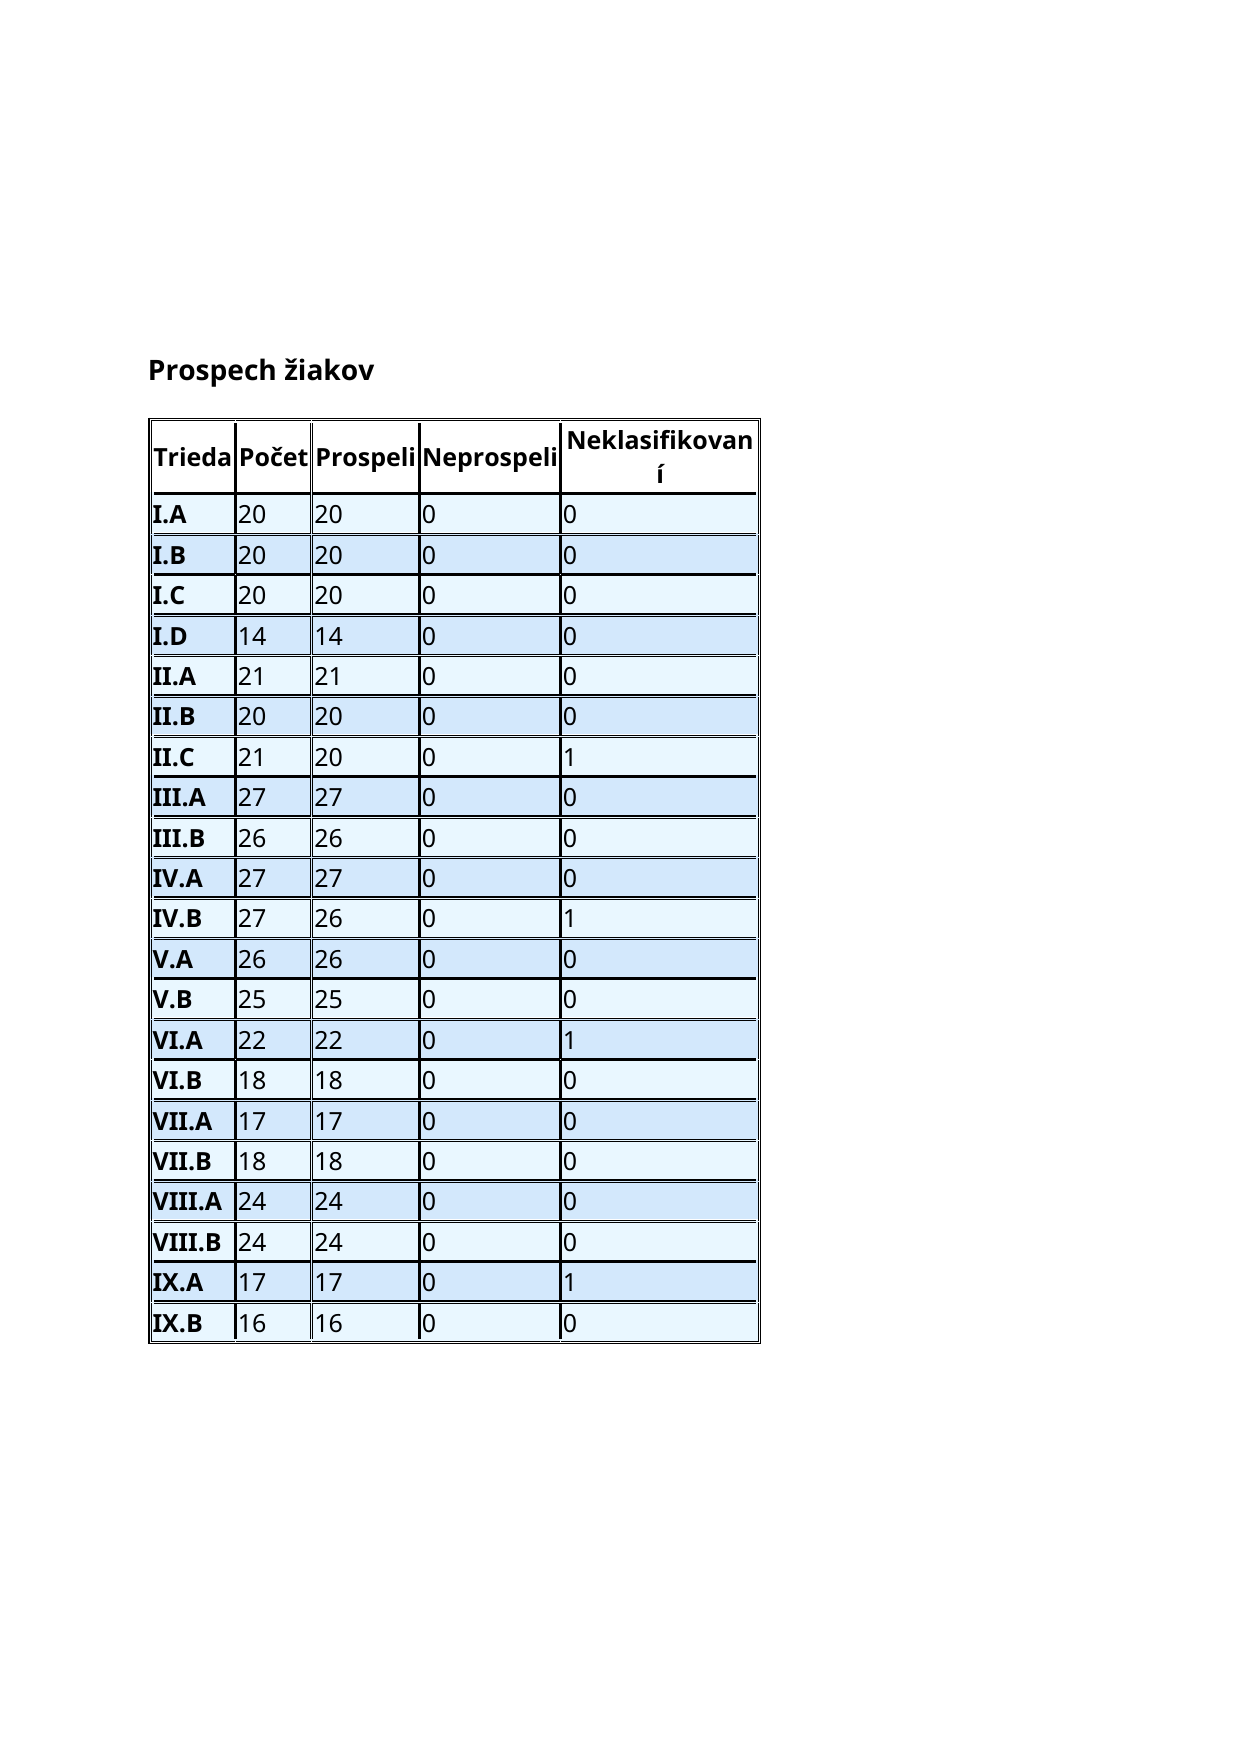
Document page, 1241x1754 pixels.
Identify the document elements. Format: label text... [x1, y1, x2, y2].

table_cell 27 [313, 778, 418, 815]
table_cell V.B [152, 977, 234, 1017]
table_header Prospeli [312, 421, 419, 492]
table_cell 26 [237, 940, 310, 977]
table_cell 18 [313, 1061, 418, 1098]
table_cell 26 [237, 819, 310, 856]
table_cell 20 [237, 576, 310, 613]
table_cell 18 [313, 1142, 418, 1179]
table_header Trieda [152, 421, 235, 492]
table_header Neprospeli [419, 421, 560, 492]
table_cell 0 [562, 573, 759, 613]
table_cell 20 [313, 495, 418, 532]
table_cell 0 [560, 1139, 759, 1179]
table_cell 1 [562, 896, 758, 937]
table_cell III.A [152, 775, 234, 815]
table_cell 0 [560, 856, 759, 896]
table_header Počet [235, 421, 312, 492]
table_cell 18 [237, 1142, 310, 1179]
table_cell 20 [313, 698, 418, 734]
table_cell I.D [152, 613, 234, 654]
table_cell 14 [237, 617, 310, 654]
table_cell 24 [237, 1223, 310, 1260]
table_cell 16 [312, 1304, 419, 1341]
table_cell 21 [313, 657, 418, 694]
table_cell IV.A [150, 856, 235, 896]
table_cell 17 [237, 1102, 310, 1139]
table_cell 0 [562, 1058, 759, 1098]
table_cell 16 [235, 1304, 312, 1341]
table_cell 22 [313, 1021, 418, 1058]
table_cell 0 [421, 1102, 559, 1139]
table_cell 0 [421, 495, 559, 532]
table_cell 0 [421, 536, 559, 573]
table_cell I.A [152, 492, 234, 532]
table_cell 22 [237, 1021, 310, 1058]
table_cell 0 [562, 1179, 758, 1219]
table_cell I.B [152, 533, 234, 573]
table_cell 17 [313, 1102, 418, 1139]
table_cell 20 [237, 495, 310, 532]
table_cell 25 [313, 980, 418, 1017]
table_cell VII.B [150, 1139, 235, 1179]
table_cell VII.A [152, 1098, 234, 1139]
table_cell VIII.A [152, 1179, 234, 1219]
table_cell 0 [421, 1021, 559, 1058]
table_cell 0 [562, 694, 758, 734]
table_cell 0 [421, 778, 559, 815]
table_cell 21 [237, 738, 310, 775]
table_cell 27 [313, 859, 418, 896]
table_cell III.B [152, 815, 234, 856]
table_cell 1 [562, 1018, 758, 1058]
table_cell 26 [313, 940, 418, 977]
table_cell 0 [560, 1300, 758, 1341]
table_cell 0 [421, 617, 559, 654]
table_cell II.B [152, 694, 234, 734]
table_cell 0 [421, 900, 559, 937]
table_cell 26 [313, 819, 418, 856]
table_cell II.A [150, 654, 235, 694]
table_cell 26 [313, 900, 418, 937]
table_cell VIII.B [152, 1220, 234, 1260]
table_cell 0 [421, 980, 559, 1017]
table_cell 18 [237, 1061, 310, 1098]
table_cell 0 [421, 576, 559, 613]
table_cell VI.A [152, 1018, 234, 1058]
table_cell 20 [237, 536, 310, 573]
table_cell 0 [562, 613, 758, 654]
table_cell 0 [421, 1142, 559, 1179]
table_cell 17 [313, 1263, 418, 1300]
table_cell 0 [419, 1304, 560, 1341]
table_cell 0 [562, 492, 758, 532]
table_cell 24 [237, 1183, 310, 1219]
table_cell 27 [237, 859, 310, 896]
table_cell 0 [562, 775, 758, 815]
table_cell 25 [237, 980, 310, 1017]
table_cell 0 [562, 1098, 758, 1139]
table_cell II.C [152, 735, 234, 775]
table_cell 0 [562, 815, 758, 856]
text Prospech žiakov [148, 350, 1093, 388]
table_cell IV.B [152, 896, 234, 937]
table_cell IX.B [152, 1300, 235, 1341]
table_cell 0 [421, 1223, 559, 1260]
table_cell 27 [237, 900, 310, 937]
table_cell 0 [421, 1061, 559, 1098]
table_cell 14 [313, 617, 418, 654]
table_cell 27 [237, 778, 310, 815]
table_cell V.A [150, 937, 235, 977]
table_cell 1 [562, 1260, 758, 1300]
table_cell 1 [562, 735, 758, 775]
table_cell 21 [237, 657, 310, 694]
table_cell 0 [421, 819, 559, 856]
table_header Neklasifikovaní [560, 421, 758, 492]
table_cell 0 [421, 698, 559, 734]
table_cell VI.B [150, 1058, 234, 1098]
table_cell 0 [562, 533, 758, 573]
table_cell 17 [237, 1263, 310, 1300]
table_cell IX.A [152, 1260, 234, 1300]
table_cell 20 [313, 738, 418, 775]
table_cell 24 [313, 1223, 418, 1260]
table_cell 0 [421, 657, 559, 694]
table_cell 0 [560, 654, 759, 694]
table_cell 0 [421, 859, 559, 896]
table_cell 0 [421, 738, 559, 775]
table_cell 20 [313, 536, 418, 573]
table_cell I.C [150, 573, 234, 613]
table_cell 20 [313, 576, 418, 613]
table_cell 0 [562, 977, 758, 1017]
table_cell 0 [421, 1263, 559, 1300]
table_cell 0 [562, 1220, 758, 1260]
table_cell 20 [237, 698, 310, 734]
table_cell 0 [560, 937, 759, 977]
table_cell 0 [421, 1183, 559, 1219]
table_cell 0 [421, 940, 559, 977]
table_cell 24 [313, 1183, 418, 1219]
